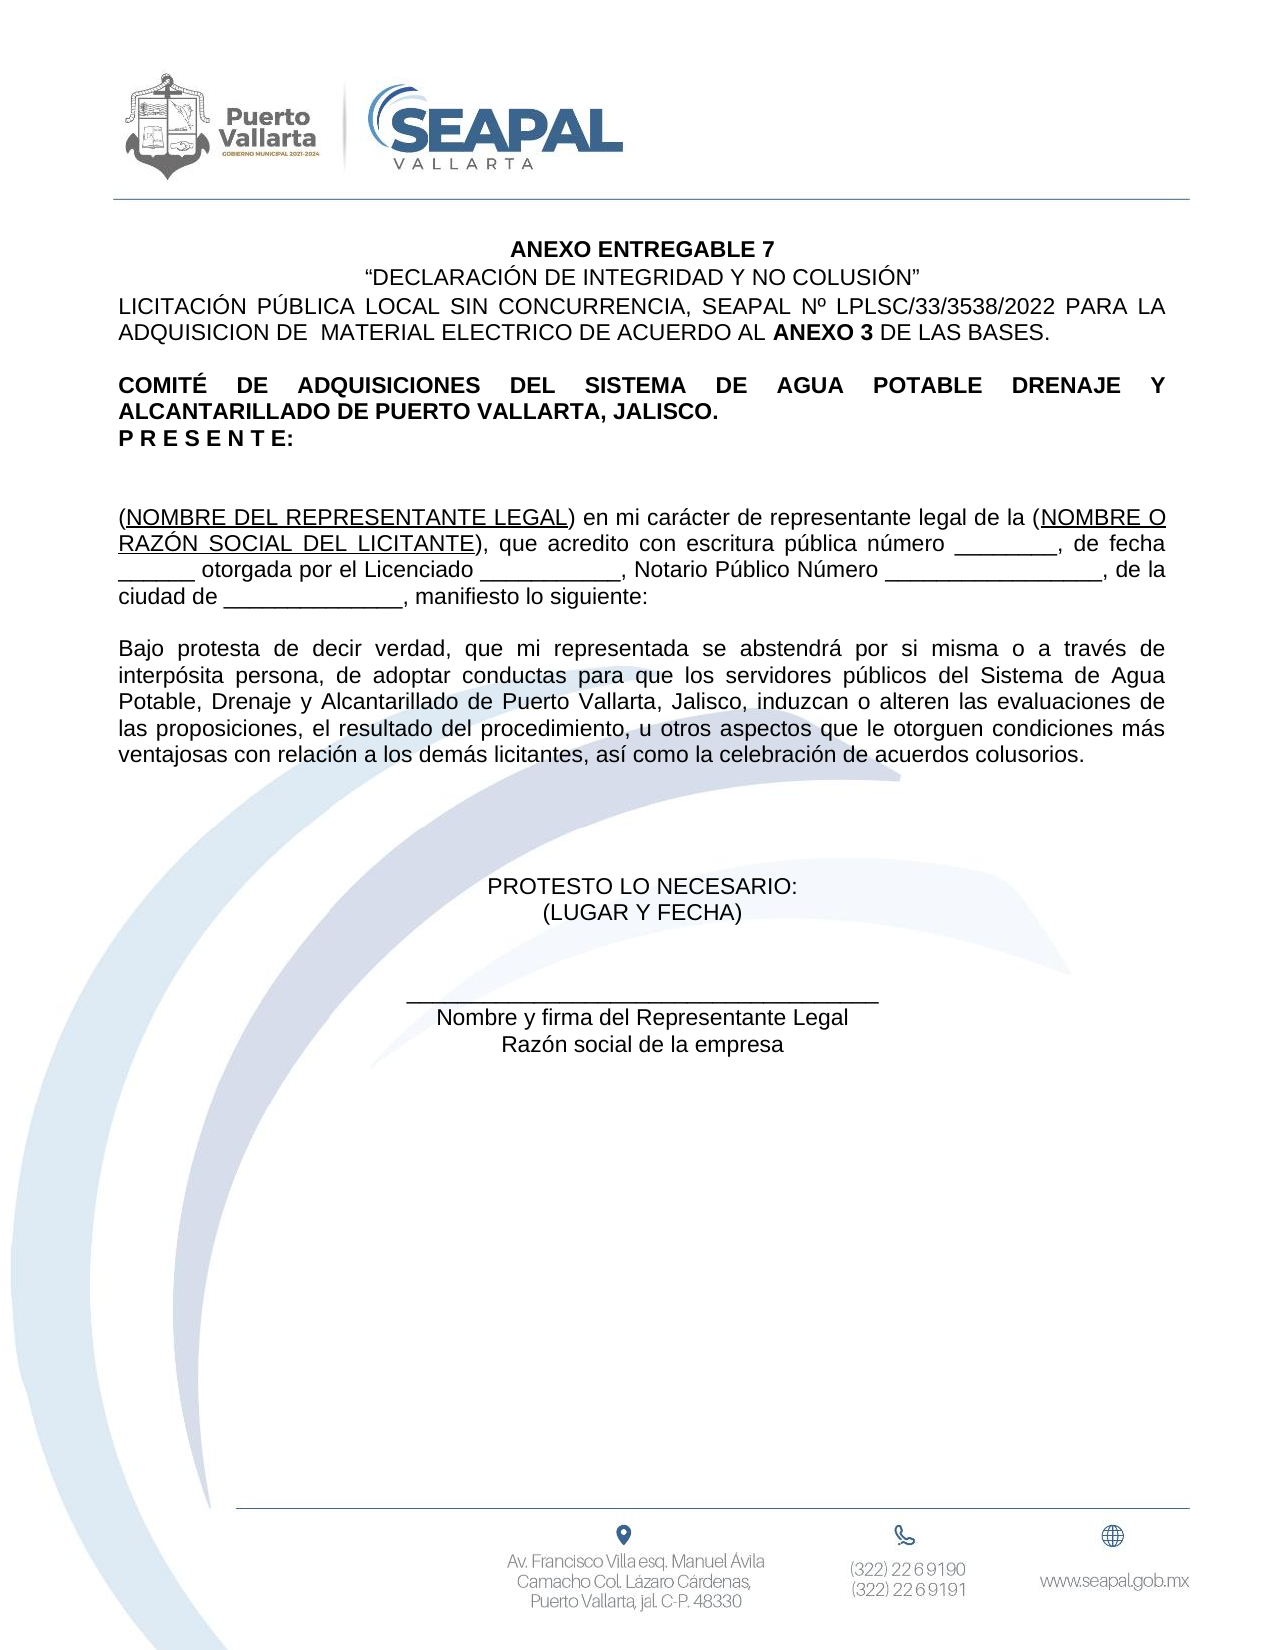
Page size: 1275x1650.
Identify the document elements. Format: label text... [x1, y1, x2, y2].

text PROTESTO LO NECESARIO: [118, 873, 1166, 899]
text Razón social de la empresa [118, 1031, 1166, 1057]
text Bajo protesta de decir verdad, que mi representada se abstendrá por si misma o a través de interpósita persona, de adoptar conductas para que los servidores públicos del Sistema de Agua Potable, Drenaje y Alcantarillado de Puerto Vallarta, Jalisco, induzcan o alteren las evaluaciones de las proposiciones, el resultado del procedimiento, u otros aspectos que le otorguen condiciones más ventajosas con relación a los demás licitantes, así como la celebración de acuerdos colusorios. [118, 635, 1166, 767]
text (LUGAR Y FECHA) [118, 899, 1166, 925]
text Nombre y firma del Representante Legal [118, 1004, 1166, 1031]
picture [9, 0, 1275, 1650]
text ANEXO ENTREGABLE 7 [118, 236, 1166, 262]
text “DECLARACIÓN DE INTEGRIDAD Y NO COLUSIÓN” [118, 264, 1166, 291]
text (NOMBRE DEL REPRESENTANTE LEGAL) en mi carácter de representante legal de la (NOMBRE O RAZÓN SOCIAL DEL LICITANTE), que acredito con escritura pública número ________, de fecha ______ otorgada por el Licenciado ___________, Notario Público Número _________________, de la ciudad de ______________, manifiesto lo siguiente: [118, 504, 1166, 609]
text COMITÉ DE ADQUISICIONES DEL SISTEMA DE AGUA POTABLE DRENAJE Y ALCANTARILLADO DE PUERTO VALLARTA, JALISCO. [118, 372, 1166, 424]
text _____________________________________ [118, 978, 1166, 1004]
text LICITACIÓN PÚBLICA LOCAL SIN CONCURRENCIA, SEAPAL Nº LPLSC/33/3538/2022 PARA LA ADQUISICION DE MATERIAL ELECTRICO DE ACUERDO AL ANEXO 3 DE LAS BASES. [118, 293, 1166, 346]
text P R E S E N T E: [118, 424, 1166, 451]
